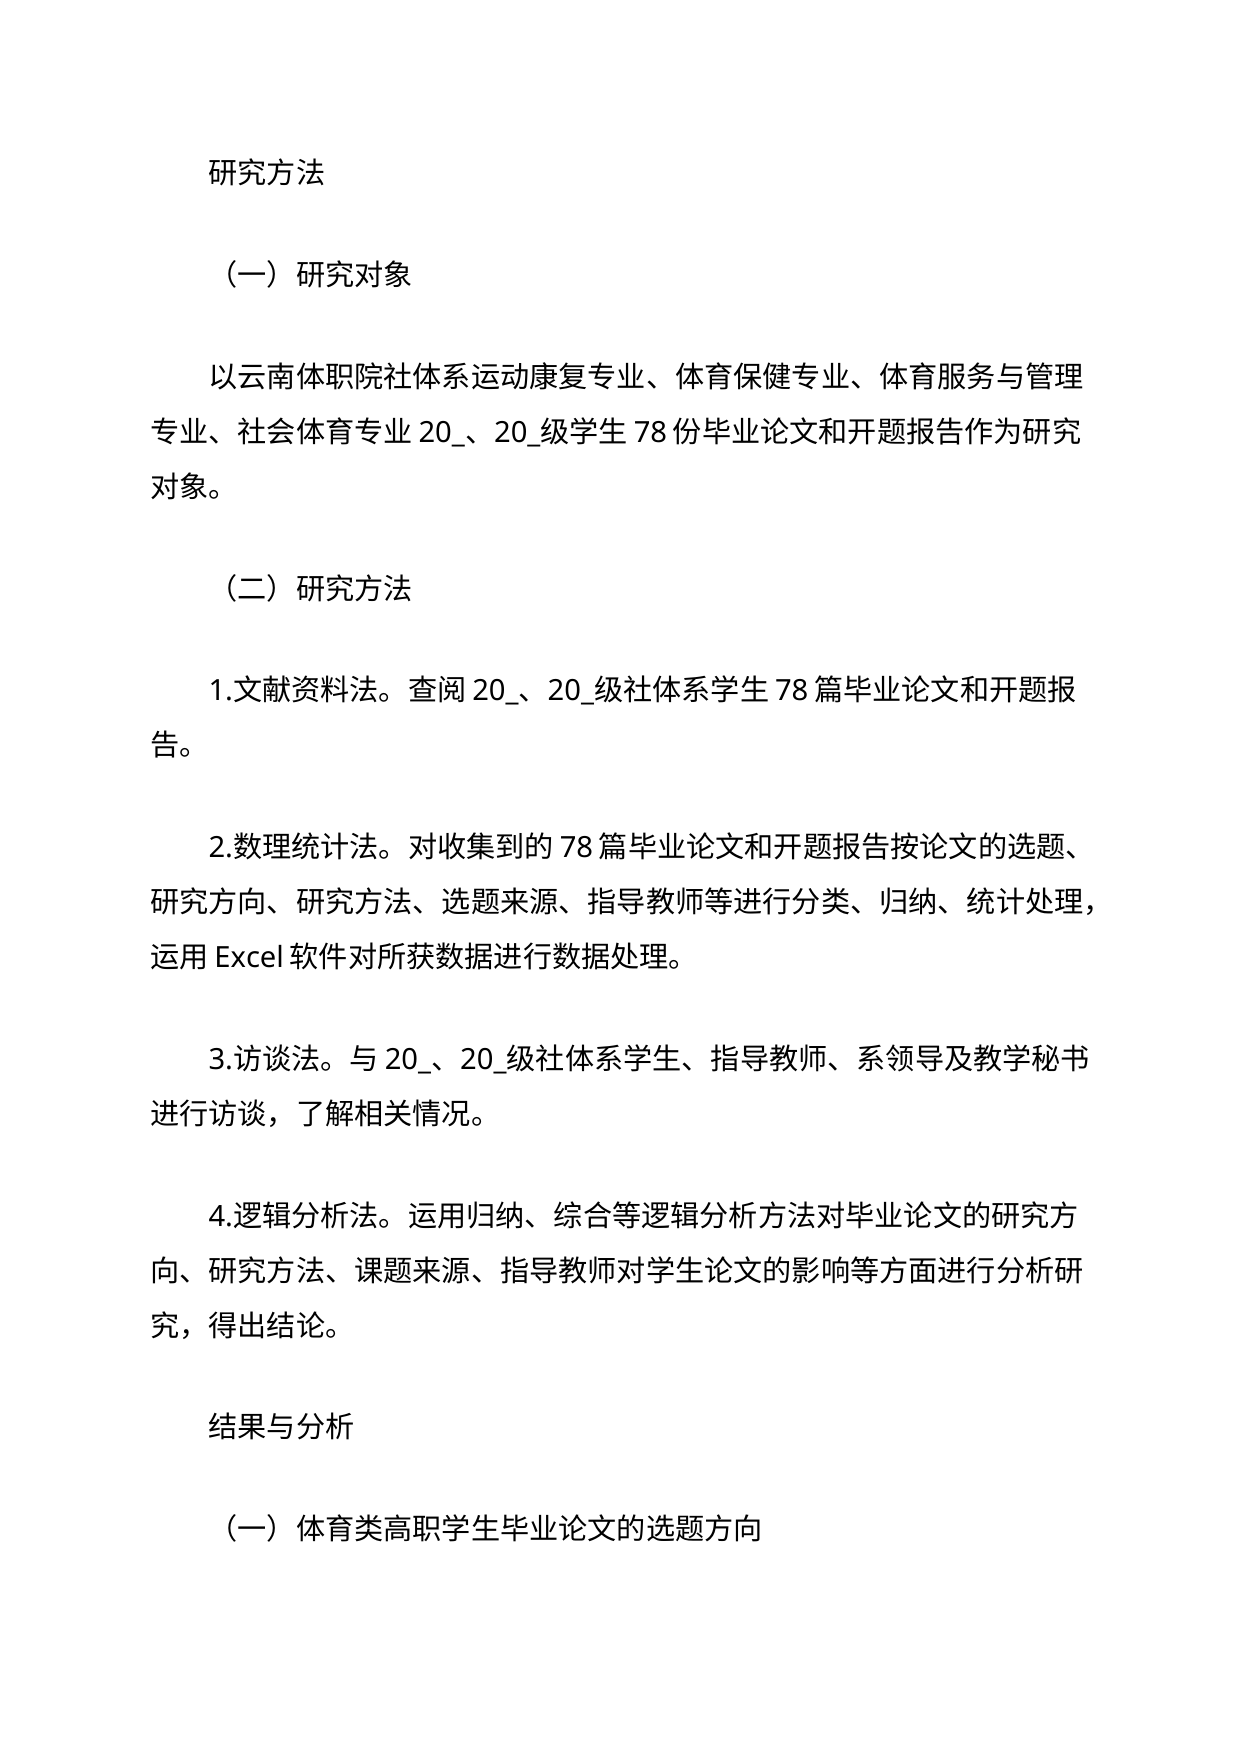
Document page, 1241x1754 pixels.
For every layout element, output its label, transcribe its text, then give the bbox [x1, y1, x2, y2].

text 1.文献资料法。查阅20_、20_级社体系学生78篇毕业论文和开题报告。 [150, 667, 1090, 764]
text （一）研究对象 [150, 252, 1090, 294]
text （一）体育类高职学生毕业论文的选题方向 [150, 1506, 1090, 1548]
text （二）研究方法 [150, 565, 1090, 607]
text 以云南体职院社体系运动康复专业、体育保健专业、体育服务与管理专业、社会体育专业20_、20_级学生78份毕业论文和开题报告作为研究对象。 [150, 353, 1090, 506]
text 4.逻辑分析法。运用归纳、综合等逻辑分析方法对毕业论文的研究方向、研究方法、课题来源、指导教师对学生论文的影响等方面进行分析研究，得出结论。 [150, 1192, 1090, 1344]
text 研究方法 [150, 150, 1090, 192]
text 3.访谈法。与20_、20_级社体系学生、指导教师、系领导及教学秘书进行访谈，了解相关情况。 [150, 1036, 1090, 1133]
text 结果与分析 [150, 1404, 1090, 1446]
text 2.数理统计法。对收集到的78篇毕业论文和开题报告按论文的选题、研究方向、研究方法、选题来源、指导教师等进行分类、归纳、统计处理，运用Excel软件对所获数据进行数据处理。 [150, 824, 1090, 976]
